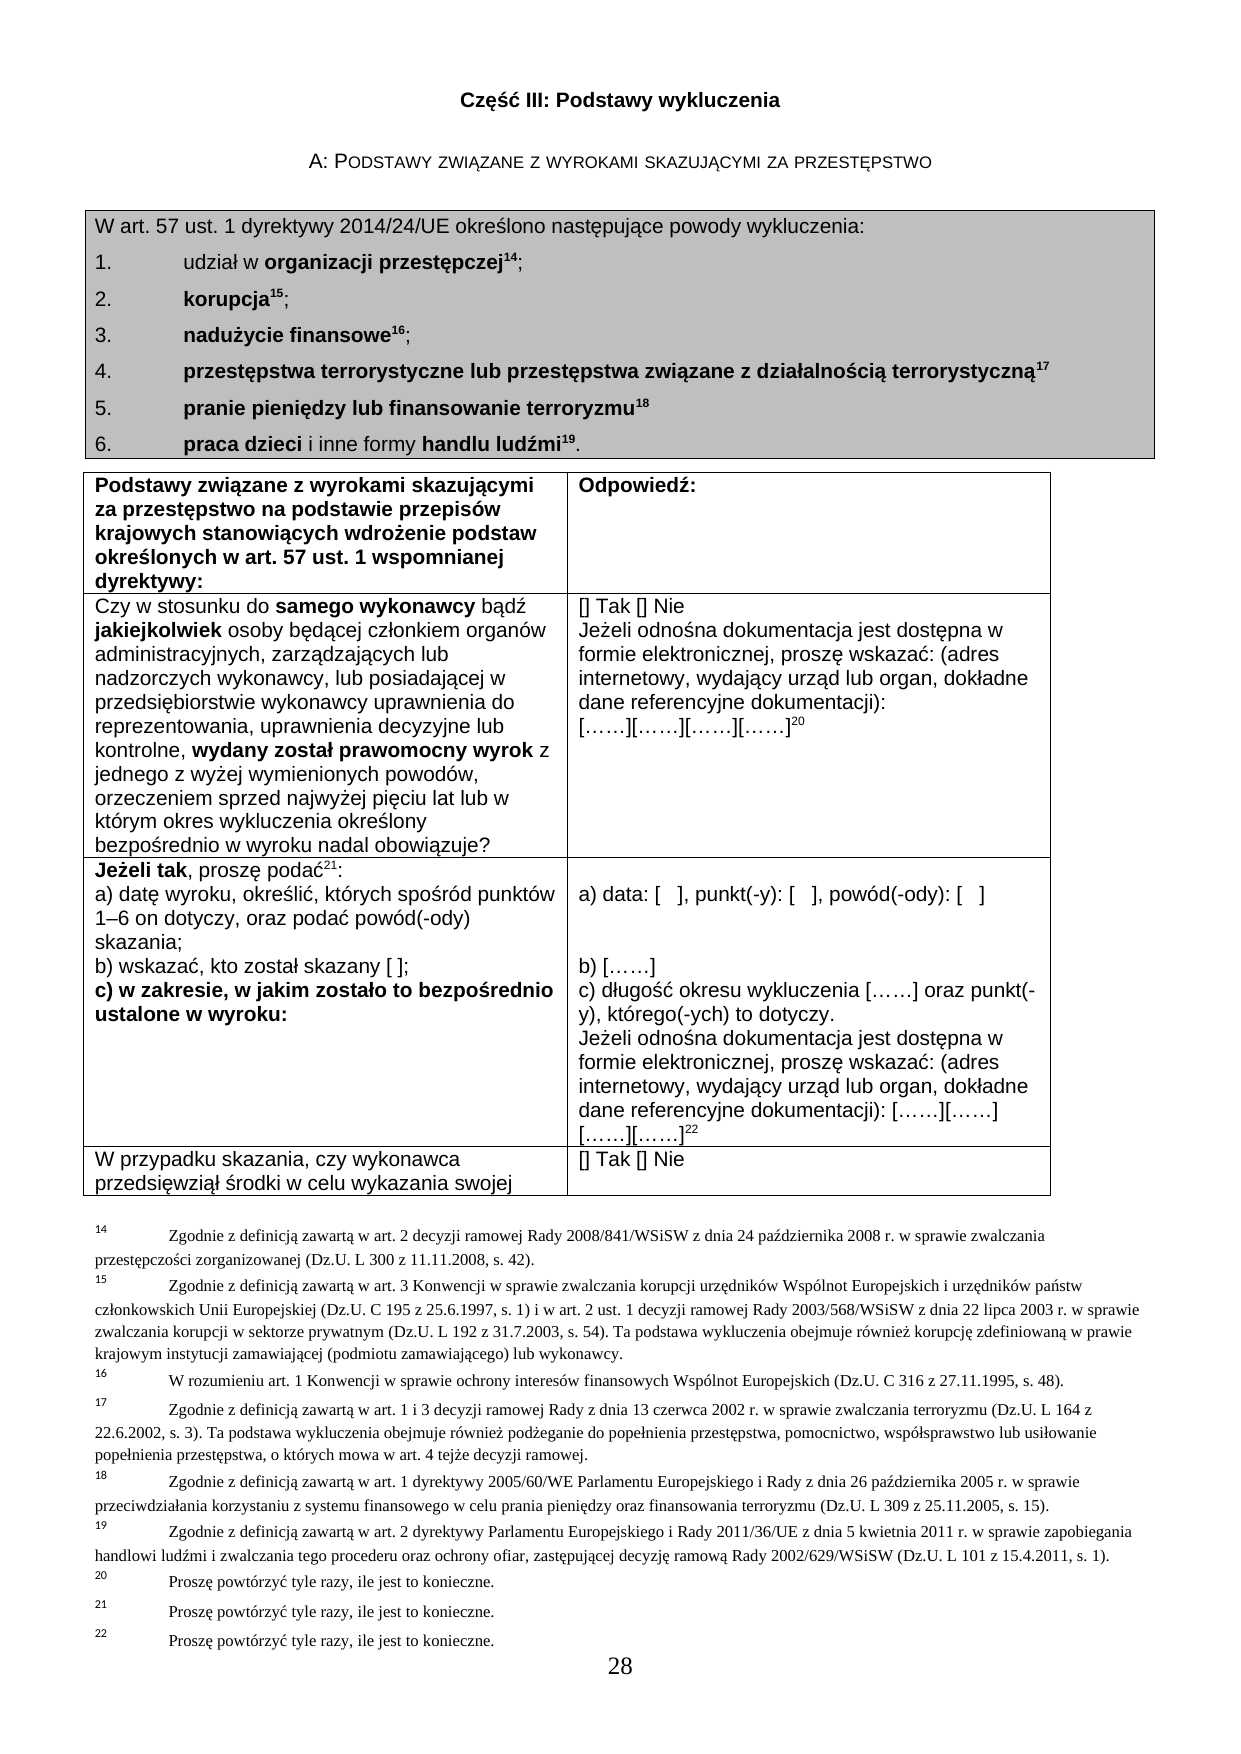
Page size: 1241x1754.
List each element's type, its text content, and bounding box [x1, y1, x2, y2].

text nadużycie finansowe; [86, 320, 1154, 347]
title Część III: Podstawy wykluczenia [94, 87, 1146, 111]
text pranie pieniędzy lub finansowanie terroryzmu [86, 393, 1154, 420]
list udział w organizacji przestępczej; [86, 247, 1154, 274]
text praca dzieci i inne formy handlu ludźmi. [86, 429, 1154, 458]
table_cell Jeżeli tak, proszę podać: a) datę wyroku, określić, których spośród punktów 1–6 on dotyczy, oraz podać powód(-ody) skazania; b) wskazać, kto został skazany [ ]; c) w zakresie, w jakim zostało to bezpośrednio ustalone w wyroku: [84, 858, 567, 1146]
table_cell [] Tak [] Nie Jeżeli odnośna dokumentacja jest dostępna w formie elektronicznej, proszę wskazać: (adres internetowy, wydający urząd lub organ, dokładne dane referencyjne dokumentacji): [……][……][……][……] [568, 594, 1050, 857]
text przestępstwa terrorystyczne lub przestępstwa związane z działalnością terrorystyczną [86, 356, 1154, 383]
table_header Podstawy związane z wyrokami skazującymi za przestępstwo na podstawie przepisów krajowych stanowiących wdrożenie podstaw określonych w art. 57 ust. 1 wspomnianej dyrektywy: [84, 473, 567, 593]
text korupcja; [86, 283, 1154, 310]
table_cell W przypadku skazania, czy wykonawca przedsięwziął środki w celu wykazania swojej rzetelności pomimo istnienia odpowiedniej podstawy wykluczenia („samooczyszczenie”)? [84, 1147, 567, 1195]
table_cell Czy w stosunku do samego wykonawcy bądź jakiejkolwiek osoby będącej członkiem organów administracyjnych, zarządzających lub nadzorczych wykonawcy, lub posiadającej w przedsiębiorstwie wykonawcy uprawnienia do reprezentowania, uprawnienia decyzyjne lub kontrolne, wydany został prawomocny wyrok z jednego z wyżej wymienionych powodów, orzeczeniem sprzed najwyżej pięciu lat lub w którym okres wykluczenia określony bezpośrednio w wyroku nadal obowiązuje? [84, 594, 567, 857]
table_header Odpowiedź: [568, 473, 1050, 593]
title A: Podstawy związane z wyrokami skazującymi za przestępstwo [94, 149, 1146, 173]
table_cell [] Tak [] Nie [568, 1147, 1050, 1195]
table_cell a) data: [ ], punkt(-y): [ ], powód(-ody): [ ] b) [……] c) długość okresu wykluczenia [……] oraz punkt(-y), którego(-ych) to dotyczy. Jeżeli odnośna dokumentacja jest dostępna w formie elektronicznej, proszę wskazać: (adres internetowy, wydający urząd lub organ, dokładne dane referencyjne dokumentacji): [……][……][……][……] [568, 858, 1050, 1146]
text W art. 57 ust. 1 dyrektywy 2014/24/UE określono następujące powody wykluczenia: [86, 211, 1154, 237]
